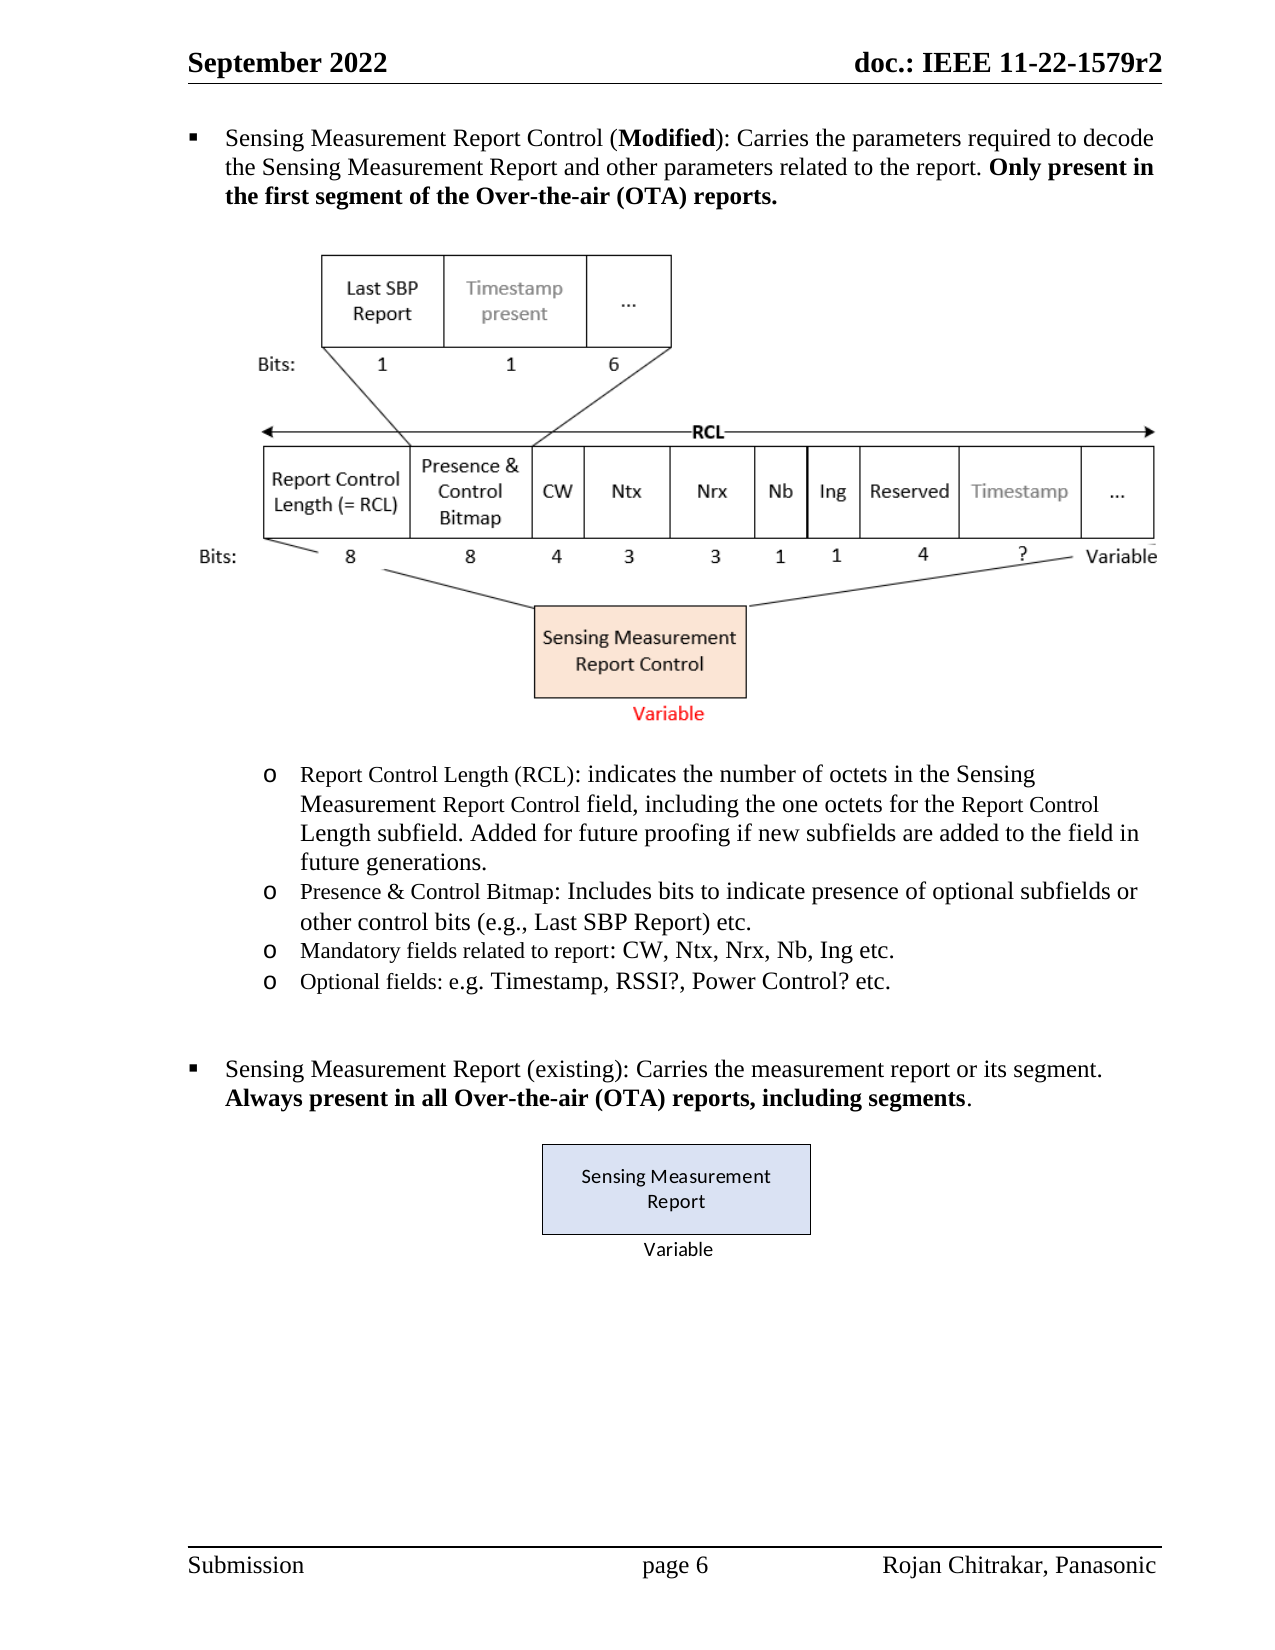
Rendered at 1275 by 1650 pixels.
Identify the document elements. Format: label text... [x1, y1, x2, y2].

list Optional fields: e.g. Timestamp, RSSI?, Power Control? etc. [262, 966, 1162, 997]
list Mandatory fields related to report: CW, Ntx, Nrx, Nb, Ing etc. [262, 935, 1162, 966]
list Presence & Control Bitmap: Includes bits to indicate presence of optional subfields or other control bits (e.g., Last SBP Report) etc. [262, 876, 1162, 935]
list Sensing Measurement Report Control (Modified): Carries the parameters required to decode the Sensing Measurement Report and other parameters related to the report. Only present in the first segment of the Over-the-air (OTA) reports. [187, 123, 1162, 209]
list Sensing Measurement Report (existing): Carries the measurement report or its segment. Always present in all Over-the-air (OTA) reports, including segments. [187, 1054, 1162, 1112]
list Report Control Length (RCL): indicates the number of octets in the Sensing Measurement Report Control field, including the one octets for the Report Control Length subfield. Added for future proofing if new subfields are added to the field in future generations. [262, 759, 1162, 876]
picture [187, 238, 1163, 730]
